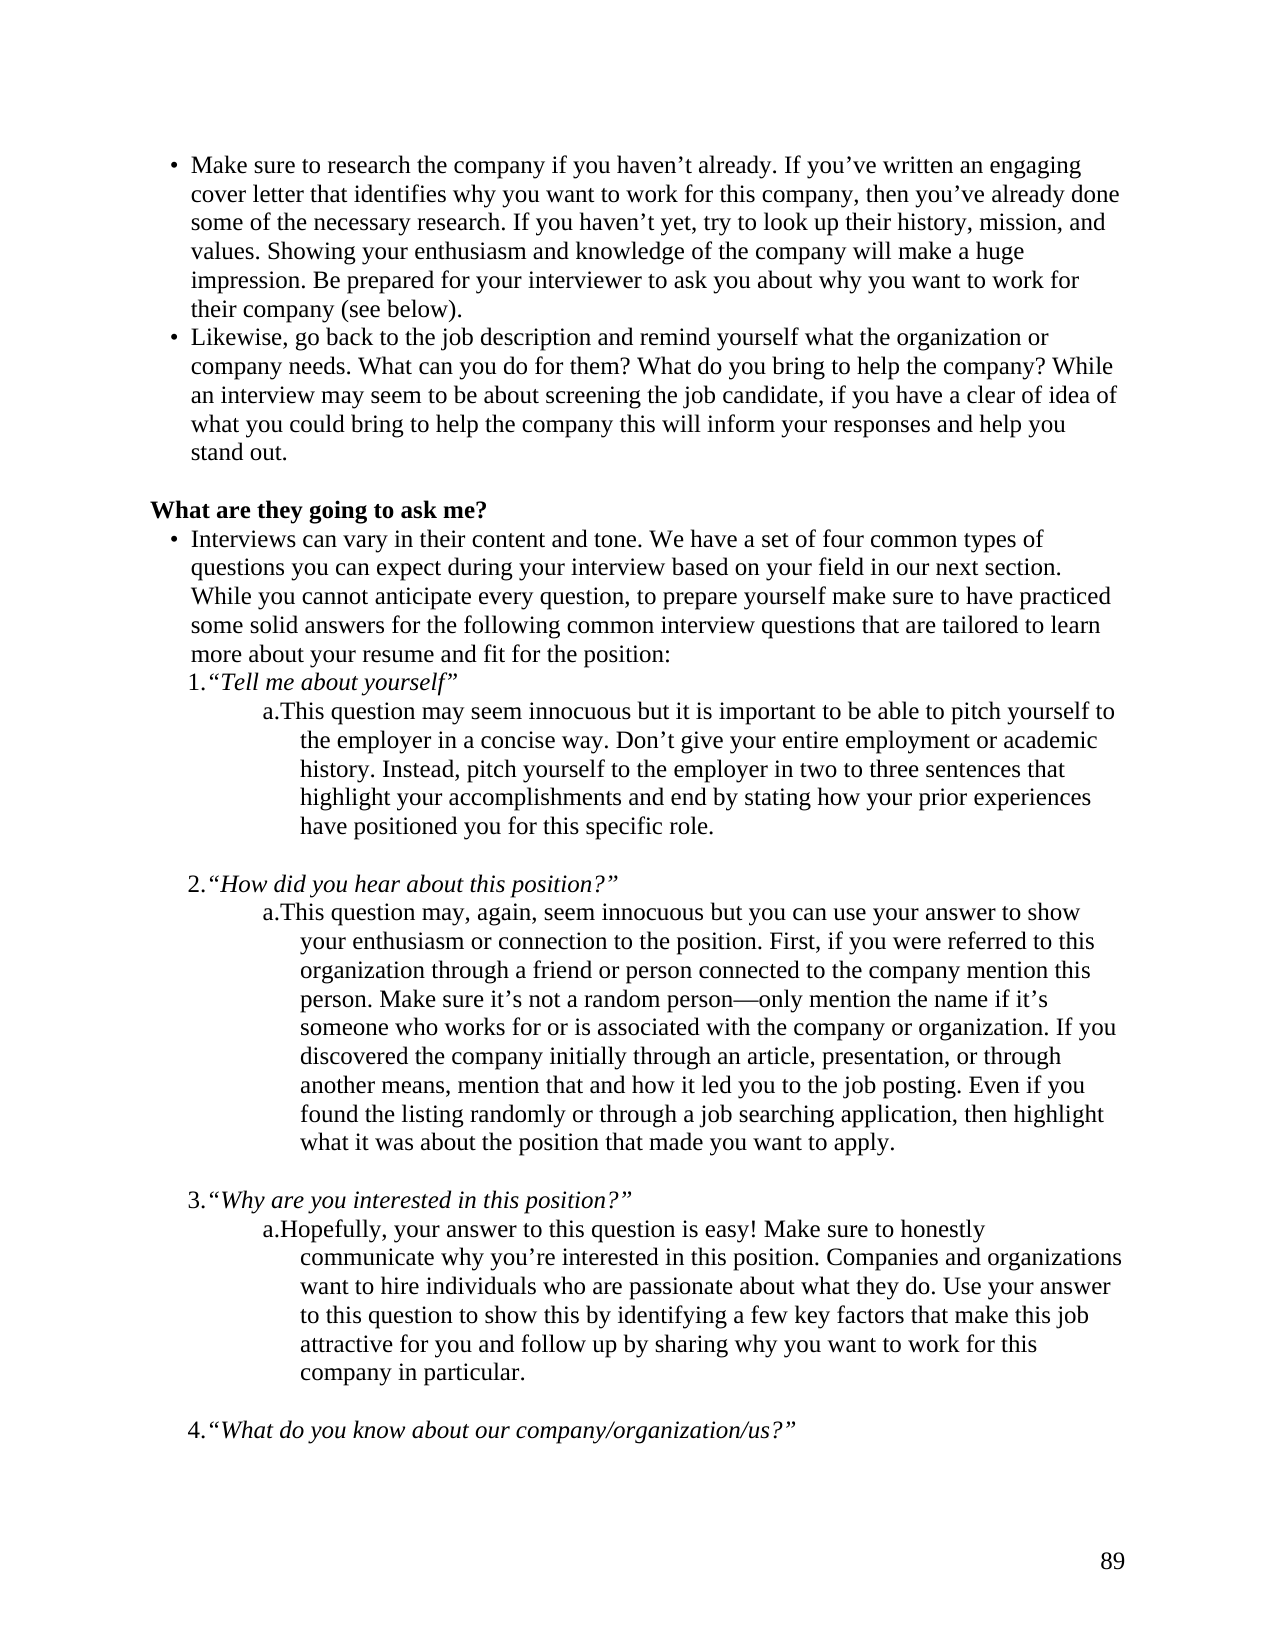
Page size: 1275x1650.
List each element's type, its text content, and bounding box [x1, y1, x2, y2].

text What are they going to ask me? [150, 495, 1125, 524]
list “Tell me about yourself” [187, 667, 1125, 696]
list Make sure to research the company if you haven’t already. If you’ve written an engaging cover letter that identifies why you want to work for this company, then you’ve already done some of the necessary research. If you haven’t yet, try to look up their history, mission, and values. Showing your enthusiasm and knowledge of the company will make a huge impression. Be prepared for your interviewer to ask you about why you want to work for their company (see below). [169, 150, 1125, 322]
list Hopefully, your answer to this question is easy! Make sure to honestly communicate why you’re interested in this position. Companies and organizations want to hire individuals who are passionate about what they do. Use your answer to this question to show this by identifying a few key factors that make this job attractive for you and follow up by sharing why you want to work for this company in particular. [262, 1214, 1125, 1386]
list “Why are you interested in this position?” [187, 1185, 1125, 1214]
list “How did you hear about this position?” [187, 869, 1125, 897]
list This question may seem innocuous but it is important to be able to pitch yourself to the employer in a concise way. Don’t give your entire employment or academic history. Instead, pitch yourself to the employer in two to three sentences that highlight your accomplishments and end by stating how your prior experiences have positioned you for this specific role. [262, 696, 1125, 840]
list “What do you know about our company/organization/us?” [187, 1415, 1125, 1444]
list Likewise, go back to the job description and remind yourself what the organization or company needs. What can you do for them? What do you bring to help the company? While an interview may seem to be about screening the job candidate, if you have a clear of idea of what you could bring to help the company this will inform your responses and help you stand out. [169, 322, 1125, 466]
list Interviews can vary in their content and tone. We have a set of four common types of questions you can expect during your interview based on your field in our next section. While you cannot anticipate every question, to prepare yourself make sure to have practiced some solid answers for the following common interview questions that are tailored to learn more about your resume and fit for the position: [169, 524, 1125, 667]
list This question may, again, seem innocuous but you can use your answer to show your enthusiasm or connection to the position. First, if you were referred to this organization through a friend or person connected to the company mention this person. Make sure it’s not a random person—only mention the name if it’s someone who works for or is associated with the company or organization. If you discovered the company initially through an article, presentation, or through another means, mention that and how it led you to the job posting. Even if you found the listing randomly or through a job searching application, then highlight what it was about the position that made you want to apply. [262, 897, 1125, 1156]
